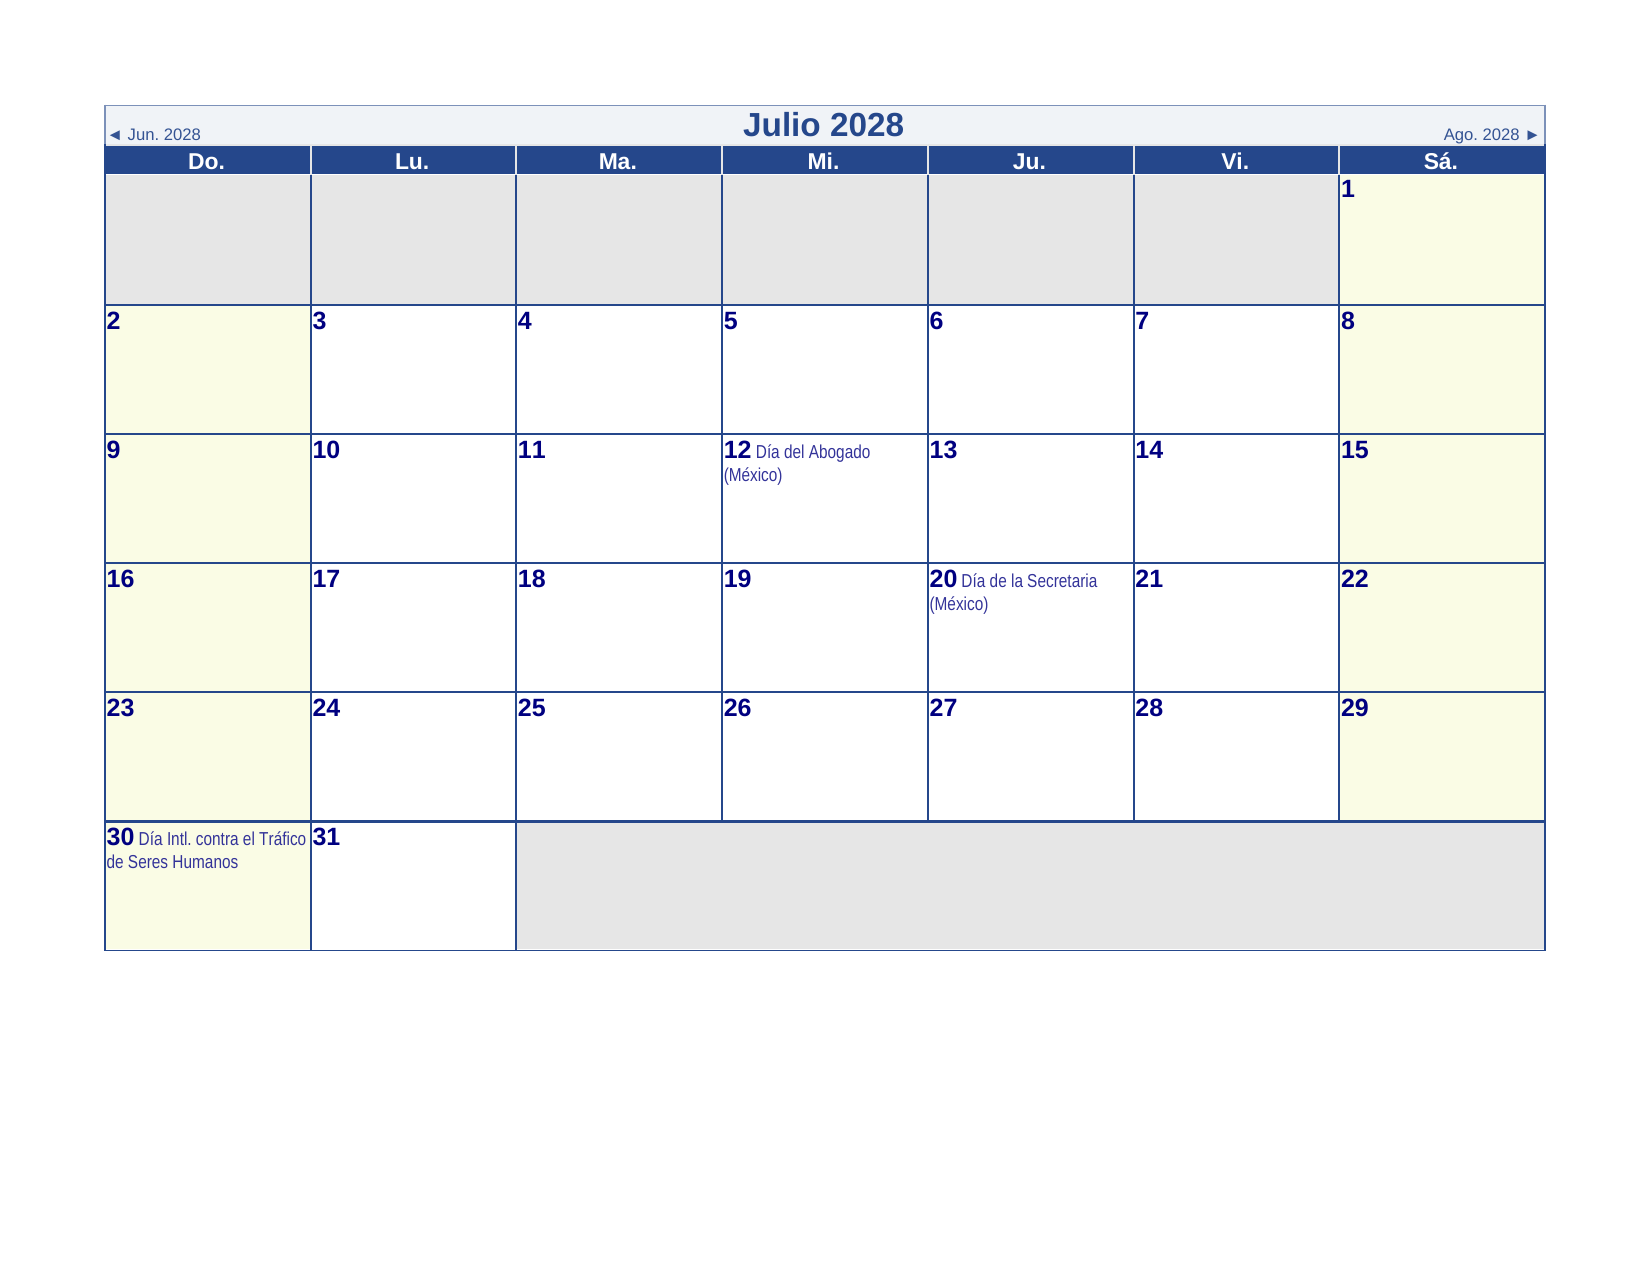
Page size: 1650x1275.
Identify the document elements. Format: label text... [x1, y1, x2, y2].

table_cell 1 [1340, 175, 1544, 304]
table_cell 30 Día Intl. contra el Tráfico de Seres Humanos [106, 823, 310, 949]
table_cell 25 [517, 693, 721, 820]
table_cell Lu. [312, 146, 515, 174]
table_cell 12 Día del Abogado (México) [723, 435, 927, 562]
table_cell [723, 175, 927, 304]
table_cell 14 [1135, 435, 1338, 562]
table_cell 22 [1340, 564, 1544, 691]
table_cell 8 [1340, 306, 1544, 433]
table_cell Do. [106, 146, 310, 174]
table_cell 18 [517, 564, 721, 691]
table_cell 7 [1135, 306, 1338, 433]
table_cell 10 [312, 435, 515, 562]
table_cell Ma. [517, 146, 721, 174]
table_cell 23 [106, 693, 310, 820]
table_cell 6 [929, 306, 1133, 433]
table_header ◄ Jun. 2028 [106, 106, 311, 144]
table_cell 29 [1340, 693, 1544, 820]
table_cell 19 [723, 564, 927, 691]
table_cell 17 [312, 564, 515, 691]
table_cell 24 [312, 693, 515, 820]
table_cell 5 [723, 306, 927, 433]
table_header Ago. 2028 ► [1339, 106, 1544, 144]
table_cell 9 [106, 435, 310, 562]
table_cell 11 [517, 435, 721, 562]
table_cell 3 [312, 306, 515, 433]
table_cell [517, 823, 1544, 949]
table_cell 26 [723, 693, 927, 820]
table_cell 4 [517, 306, 721, 433]
table_cell 16 [106, 564, 310, 691]
table_cell 15 [1340, 435, 1544, 562]
table_cell 2 [106, 306, 310, 433]
table_cell Sá. [1340, 146, 1544, 174]
table_cell Ju. [929, 146, 1133, 174]
table_cell 21 [1135, 564, 1338, 691]
table_cell [106, 175, 310, 304]
table_cell 31 [312, 823, 515, 949]
table_cell 13 [929, 435, 1133, 562]
table_cell [312, 175, 515, 304]
table_cell 28 [1135, 693, 1338, 820]
table_cell [929, 175, 1133, 304]
table_cell Mi. [723, 146, 927, 174]
table_cell Vi. [1135, 146, 1338, 174]
table_cell [1135, 175, 1338, 304]
table_cell [517, 175, 721, 304]
table_header Julio 2028 [311, 106, 1339, 144]
table_cell 20 Día de la Secretaria (México) [929, 564, 1133, 691]
table_cell 27 [929, 693, 1133, 820]
